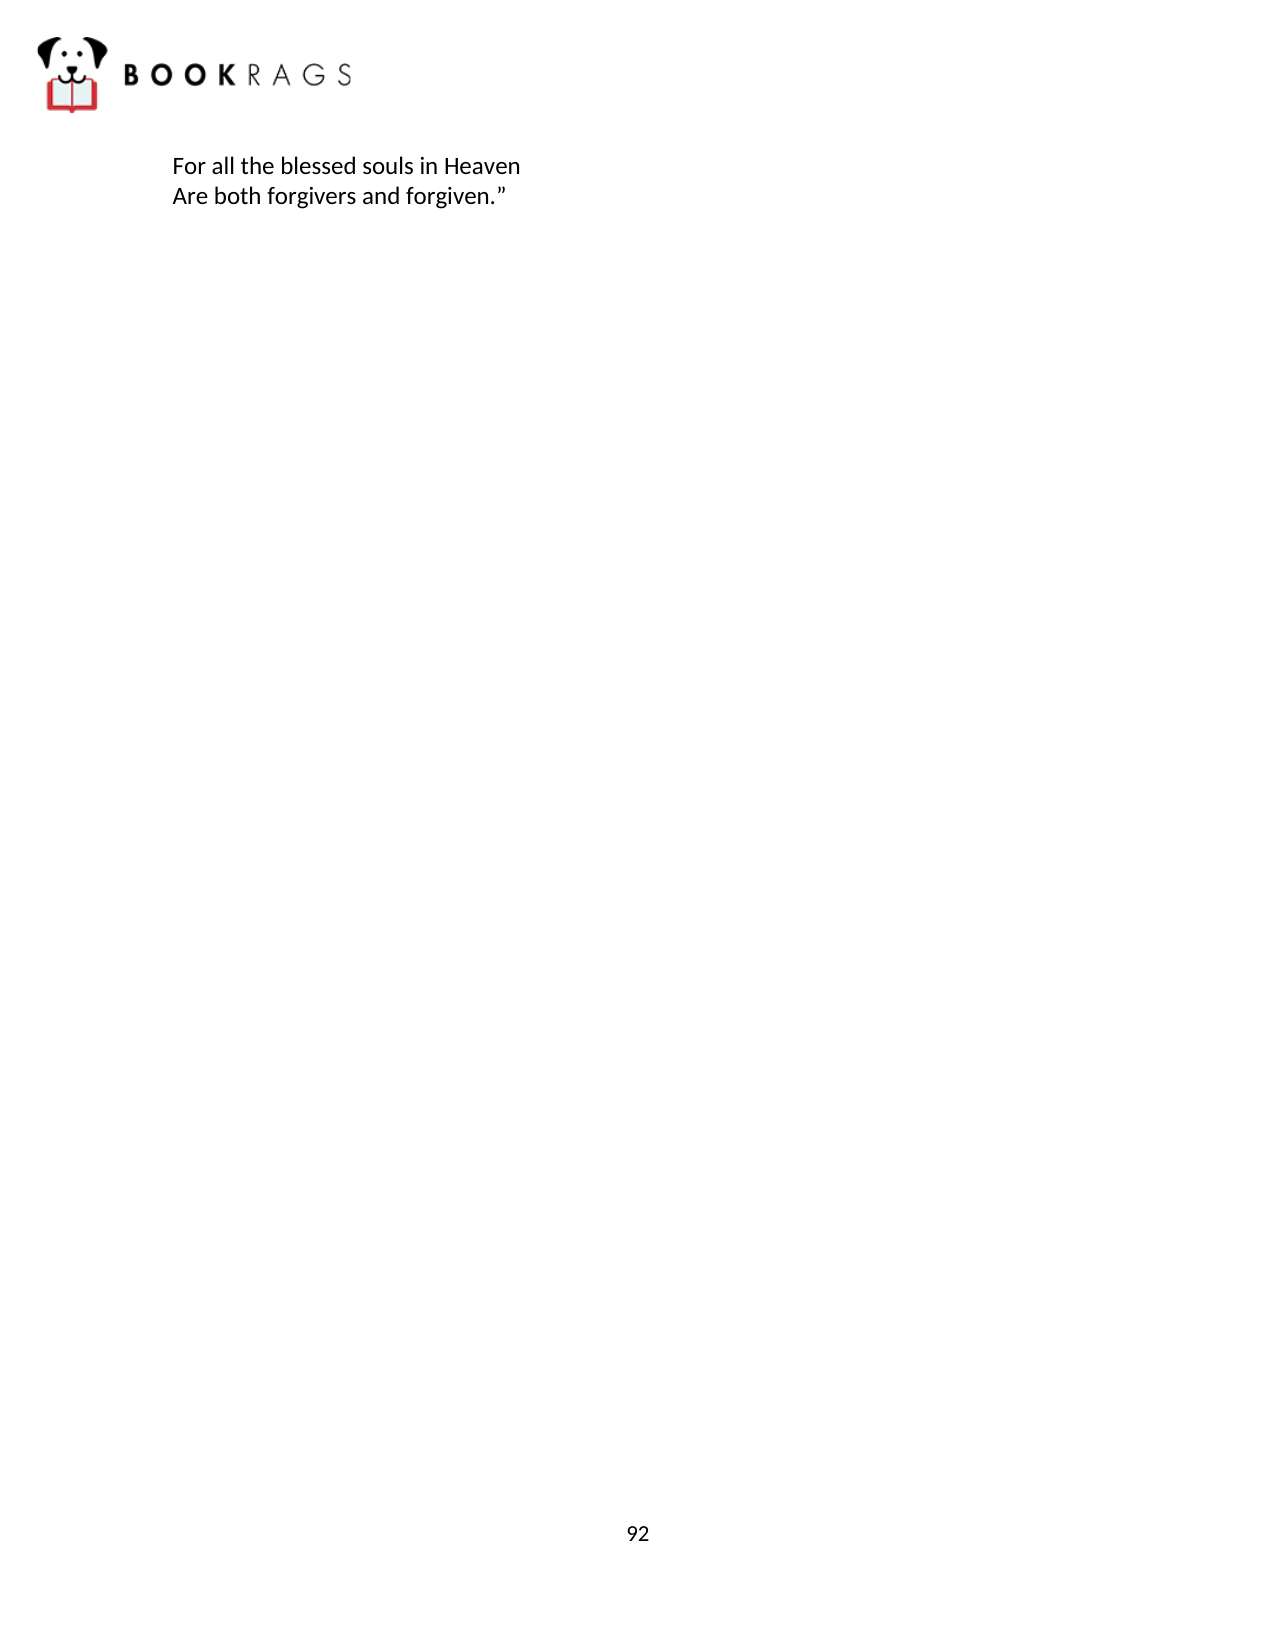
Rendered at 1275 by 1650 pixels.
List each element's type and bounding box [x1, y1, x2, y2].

picture [37, 37, 351, 113]
text [150, 150, 1125, 211]
